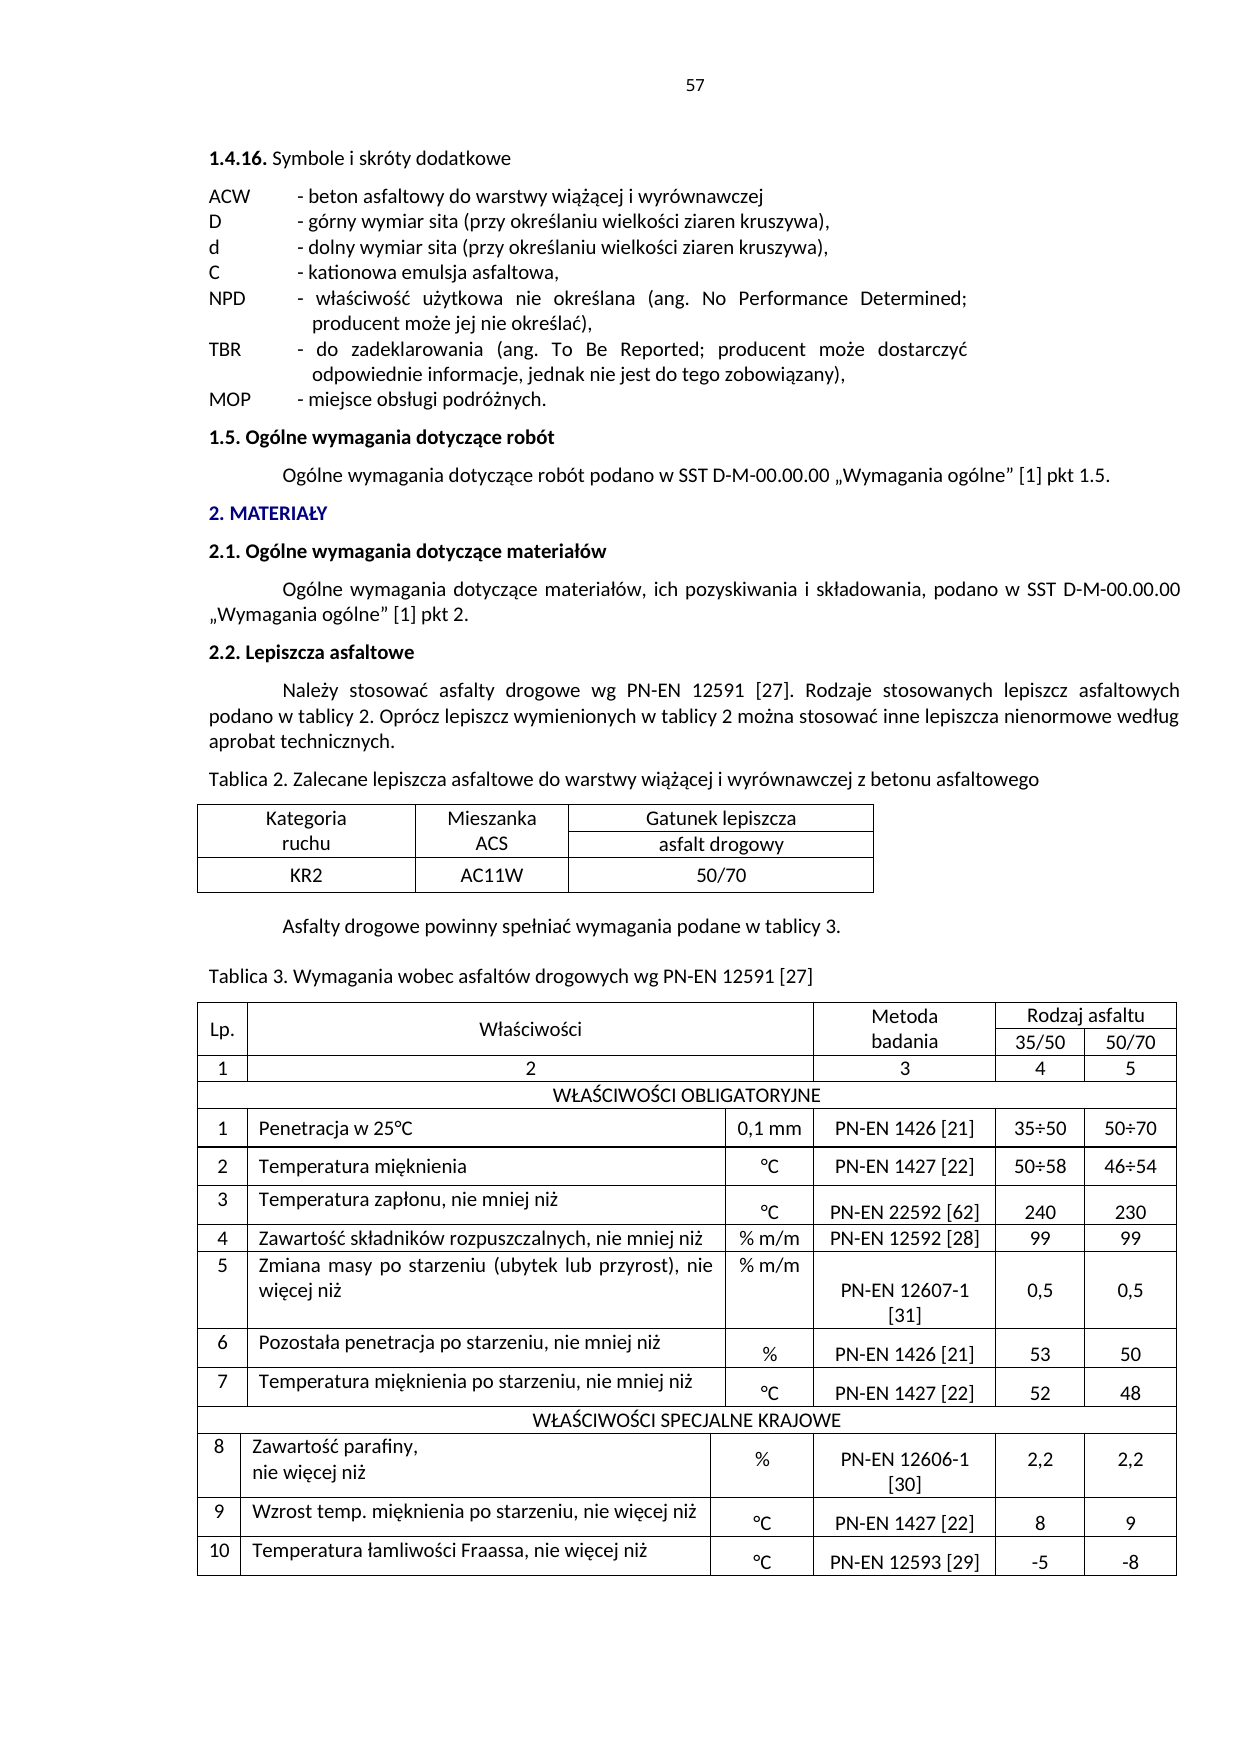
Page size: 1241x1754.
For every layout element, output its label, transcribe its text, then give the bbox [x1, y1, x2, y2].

table_cell Zmiana masy po starzeniu (ubytek lub przyrost), nie więcej niż [248, 1252, 725, 1328]
table_cell - do zadeklarowania (ang. To Be Reported; producent może dostarczyć odpowiednie informacje, jednak nie jest do tego zobowiązany), [282, 336, 979, 387]
table_cell 1 [198, 1056, 247, 1081]
table_cell PN-EN 12607-1 [31] [814, 1252, 995, 1328]
table_cell AC11W [416, 858, 568, 892]
table_cell 46÷54 [1085, 1148, 1176, 1185]
table_cell C [197, 260, 282, 285]
table_cell 230 [1085, 1186, 1176, 1224]
table_cell Wzrost temp. mięknienia po starzeniu, nie więcej niż [241, 1498, 710, 1536]
table_cell - kationowa emulsja asfaltowa, [282, 260, 979, 285]
table_cell PN-EN 1427 [22] [814, 1368, 995, 1406]
table_cell Zawartość parafiny, nie więcej niż [241, 1434, 710, 1497]
text 1.5. Ogólne wymagania dotyczące robót [208, 424, 1182, 450]
table_cell 5 [1085, 1056, 1176, 1081]
table_cell 50/70 [1085, 1029, 1176, 1054]
table_cell 8 [996, 1498, 1084, 1536]
table_cell % [711, 1434, 813, 1497]
table_cell 53 [996, 1329, 1084, 1367]
table_cell 99 [1085, 1225, 1176, 1251]
table_header Gatunek lepiszcza [569, 805, 873, 831]
table_cell 3 [814, 1056, 995, 1081]
table_cell d [197, 234, 282, 259]
table_cell TBR [197, 336, 282, 387]
text Należy stosować asfalty drogowe wg PN-EN 12591 [27]. Rodzaje stosowanych lepiszcz asfaltowych podano w tablicy 2. Oprócz lepiszcz wymienionych w tablicy 2 można stosować inne lepiszcza nienormowe według aprobat technicznych. [208, 677, 1182, 754]
table_cell PN-EN 1427 [22] [814, 1498, 995, 1536]
table_cell 7 [198, 1368, 247, 1406]
table_cell Temperatura mięknienia [248, 1148, 725, 1185]
table_cell 6 [198, 1329, 247, 1367]
table_cell 2 [198, 1148, 247, 1185]
table_cell % [726, 1329, 813, 1367]
table_cell 10 [198, 1537, 240, 1575]
table_header - beton asfaltowy do warstwy wiążącej i wyrównawczej [282, 183, 979, 209]
table_cell 52 [996, 1368, 1084, 1406]
text Tablica 2. Zalecane lepiszcza asfaltowe do warstwy wiążącej i wyrównawczej z betonu asfaltowego [208, 766, 1182, 792]
table_cell Temperatura zapłonu, nie mniej niż [248, 1186, 725, 1224]
text 2.1. Ogólne wymagania dotyczące materiałów [208, 538, 1182, 564]
table_cell °C [726, 1186, 813, 1224]
table_header Metoda badania [814, 1003, 995, 1054]
table_cell 240 [996, 1186, 1084, 1224]
table_cell 0,1 mm [726, 1109, 813, 1146]
table_cell WŁAŚCIWOŚCI SPECJALNE KRAJOWE [198, 1407, 1176, 1432]
table_cell NPD [197, 285, 282, 336]
table_cell KR2 [198, 858, 415, 892]
table_cell Penetracja w 25°C [248, 1109, 725, 1146]
table_cell PN-EN 12593 [29] [814, 1537, 995, 1575]
text Ogólne wymagania dotyczące robót podano w SST D-M-00.00.00 „Wymagania ogólne” [1] pkt 1.5. [208, 462, 1182, 488]
table_cell 9 [198, 1498, 240, 1536]
table_cell °C [726, 1148, 813, 1185]
table_header Lp. [198, 1003, 247, 1054]
table_cell - górny wymiar sita (przy określaniu wielkości ziaren kruszywa), [282, 209, 979, 234]
table_cell 2,2 [996, 1434, 1084, 1497]
table_cell D [197, 209, 282, 234]
table_header Mieszanka ACS [416, 805, 568, 857]
subtitle 2. MATERIAŁY [208, 500, 1183, 526]
table_cell °C [711, 1498, 813, 1536]
text Tablica 3. Wymagania wobec asfaltów drogowych wg PN-EN 12591 [27] [208, 964, 1182, 989]
table_cell 50÷58 [996, 1148, 1084, 1185]
table_cell 5 [198, 1252, 247, 1328]
table_cell °C [711, 1537, 813, 1575]
table_header Kategoria ruchu [198, 805, 415, 857]
table_cell 99 [996, 1225, 1084, 1251]
text 2.2. Lepiszcza asfaltowe [208, 639, 1182, 665]
table_cell 35÷50 [996, 1109, 1084, 1146]
table_cell % m/m [726, 1225, 813, 1251]
table_header ACW [197, 183, 282, 209]
table_cell - dolny wymiar sita (przy określaniu wielkości ziaren kruszywa), [282, 234, 979, 259]
table_cell Temperatura łamliwości Fraassa, nie więcej niż [241, 1537, 710, 1575]
table_cell 8 [198, 1434, 240, 1497]
table_cell 1 [198, 1109, 247, 1146]
table_cell -8 [1085, 1537, 1176, 1575]
table_cell MOP [197, 387, 282, 412]
table_cell 50÷70 [1085, 1109, 1176, 1146]
table_cell -5 [996, 1537, 1084, 1575]
text Ogólne wymagania dotyczące materiałów, ich pozyskiwania i składowania, podano w SST D-M-00.00.00 „Wymagania ogólne” [1] pkt 2. [208, 576, 1182, 627]
table_cell 3 [198, 1186, 247, 1224]
table_cell °C [726, 1368, 813, 1406]
text Asfalty drogowe powinny spełniać wymagania podane w tablicy 3. [208, 913, 1182, 939]
table_cell 50/70 [569, 858, 873, 892]
table_cell 4 [198, 1225, 247, 1251]
table_cell 48 [1085, 1368, 1176, 1406]
table_cell Zawartość składników rozpuszczalnych, nie mniej niż [248, 1225, 725, 1251]
table_cell - miejsce obsługi podróżnych. [282, 387, 979, 412]
table_cell PN-EN 12606-1 [30] [814, 1434, 995, 1497]
table_cell 0,5 [996, 1252, 1084, 1328]
text 1.4.16. Symbole i skróty dodatkowe [208, 145, 1182, 171]
table_cell Temperatura mięknienia po starzeniu, nie mniej niż [248, 1368, 725, 1406]
table_cell 2,2 [1085, 1434, 1176, 1497]
table_cell - właściwość użytkowa nie określana (ang. No Performance Determined; producent może jej nie określać), [282, 285, 979, 336]
table_cell PN-EN 1426 [21] [814, 1109, 995, 1146]
table_cell 4 [996, 1056, 1084, 1081]
table_cell 50 [1085, 1329, 1176, 1367]
table_cell Pozostała penetracja po starzeniu, nie mniej niż [248, 1329, 725, 1367]
table_cell PN-EN 1426 [21] [814, 1329, 995, 1367]
table_header Właściwości [248, 1003, 813, 1054]
table_cell PN-EN 1427 [22] [814, 1148, 995, 1185]
table_cell PN-EN 12592 [28] [814, 1225, 995, 1251]
table_cell 0,5 [1085, 1252, 1176, 1328]
table_cell 2 [248, 1056, 813, 1081]
table_cell WŁAŚCIWOŚCI OBLIGATORYJNE [198, 1082, 1176, 1107]
table_cell % m/m [726, 1252, 813, 1328]
table_header Rodzaj asfaltu [996, 1003, 1176, 1028]
table_cell 35/50 [996, 1029, 1084, 1054]
table_cell PN-EN 22592 [62] [814, 1186, 995, 1224]
table_cell 9 [1085, 1498, 1176, 1536]
table_cell asfalt drogowy [569, 832, 873, 857]
